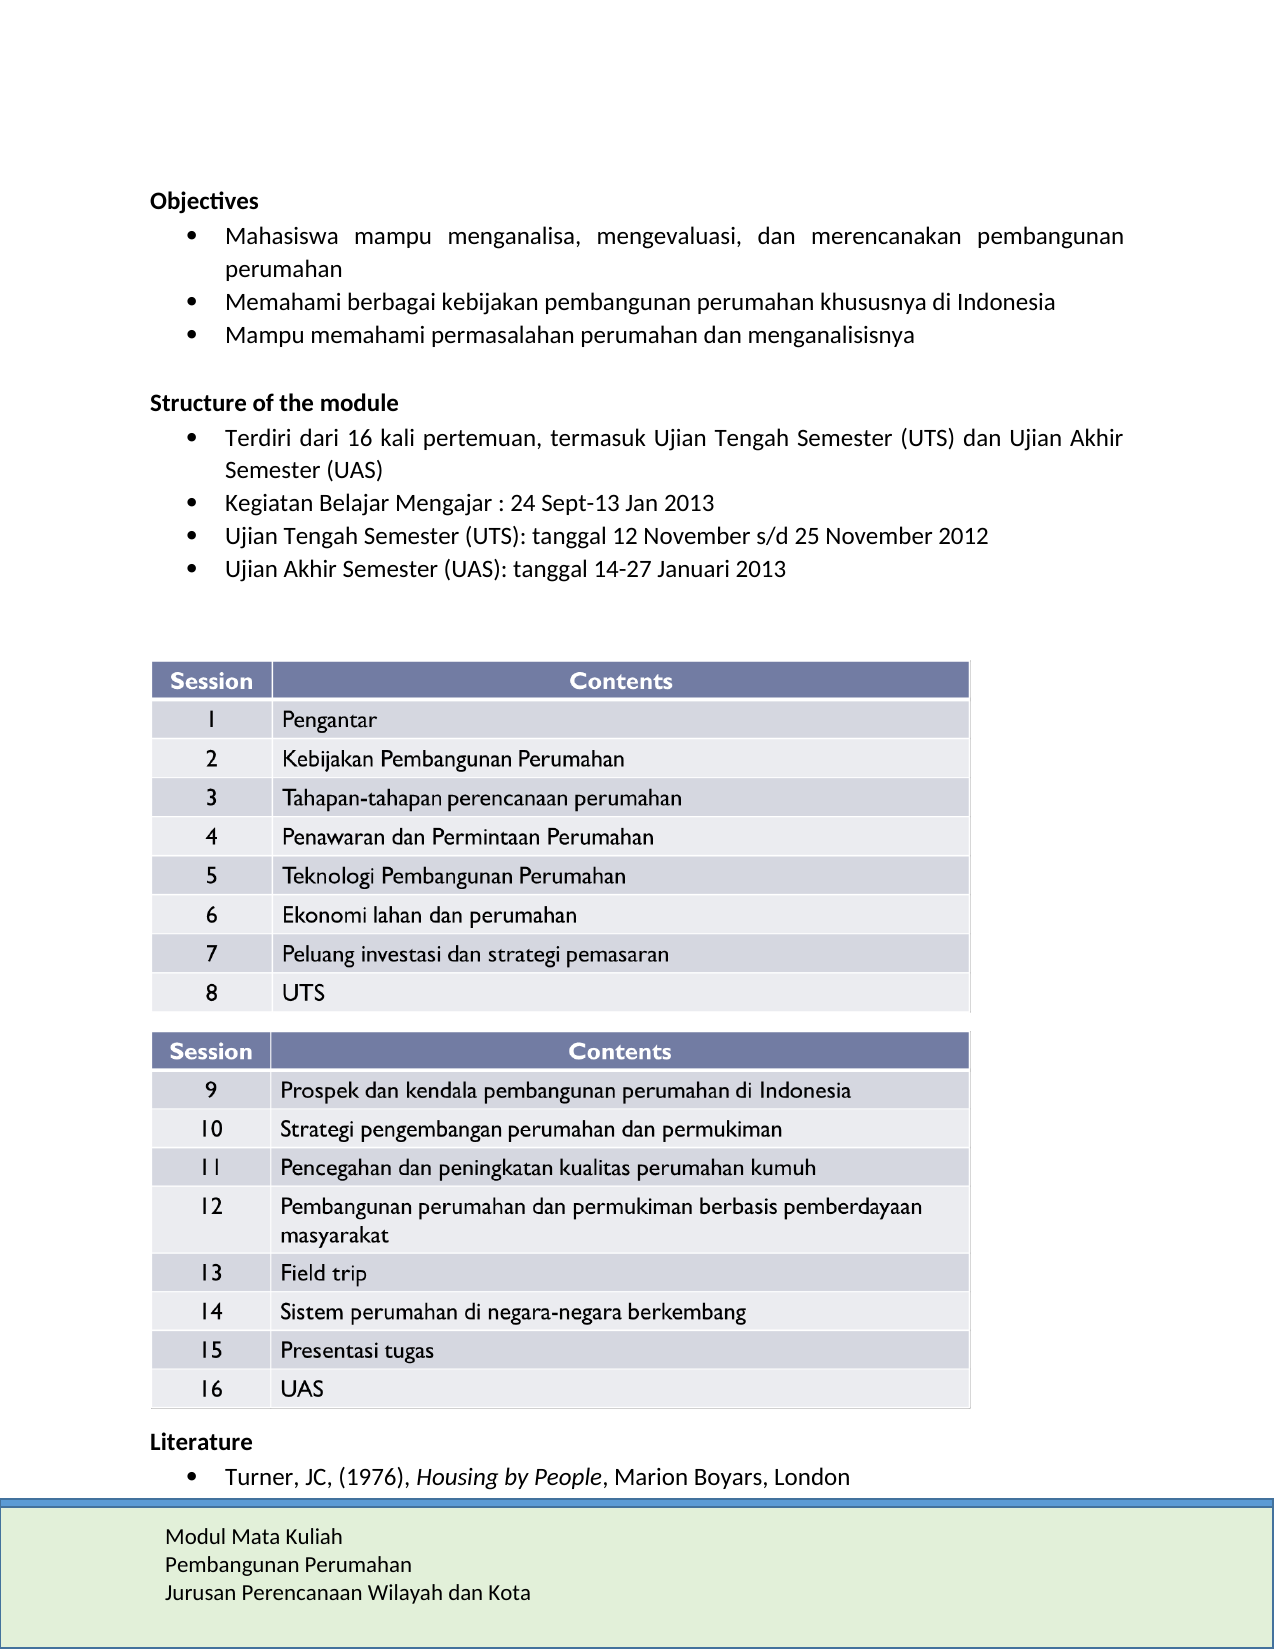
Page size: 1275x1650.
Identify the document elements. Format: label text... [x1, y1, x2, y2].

text Objectives [150, 185, 1125, 216]
list Memahami berbagai kebijakan pembangunan perumahan khususnya di Indonesia [187, 286, 1125, 316]
list Turner, JC, (1976), Housing by People, Marion Boyars, London [187, 1461, 1125, 1492]
list Ujian Tengah Semester (UTS): tanggal 12 November s/d 25 November 2012 [187, 520, 1125, 551]
picture [150, 1028, 972, 1417]
text Structure of the module [150, 387, 1125, 417]
list Mahasiswa mampu menganalisa, mengevaluasi, dan merencanakan pembangunan perumahan [187, 220, 1125, 283]
picture [150, 657, 972, 1021]
list Kegiatan Belajar Mengajar : 24 Sept-13 Jan 2013 [187, 487, 1125, 518]
text Literature [150, 1426, 1125, 1457]
list Terdiri dari 16 kali pertemuan, termasuk Ujian Tengah Semester (UTS) dan Ujian Akhir Semester (UAS) [187, 422, 1125, 485]
list Ujian Akhir Semester (UAS): tanggal 14-27 Januari 2013 [187, 553, 1125, 584]
list Mampu memahami permasalahan perumahan dan menganalisisnya [187, 319, 1125, 349]
